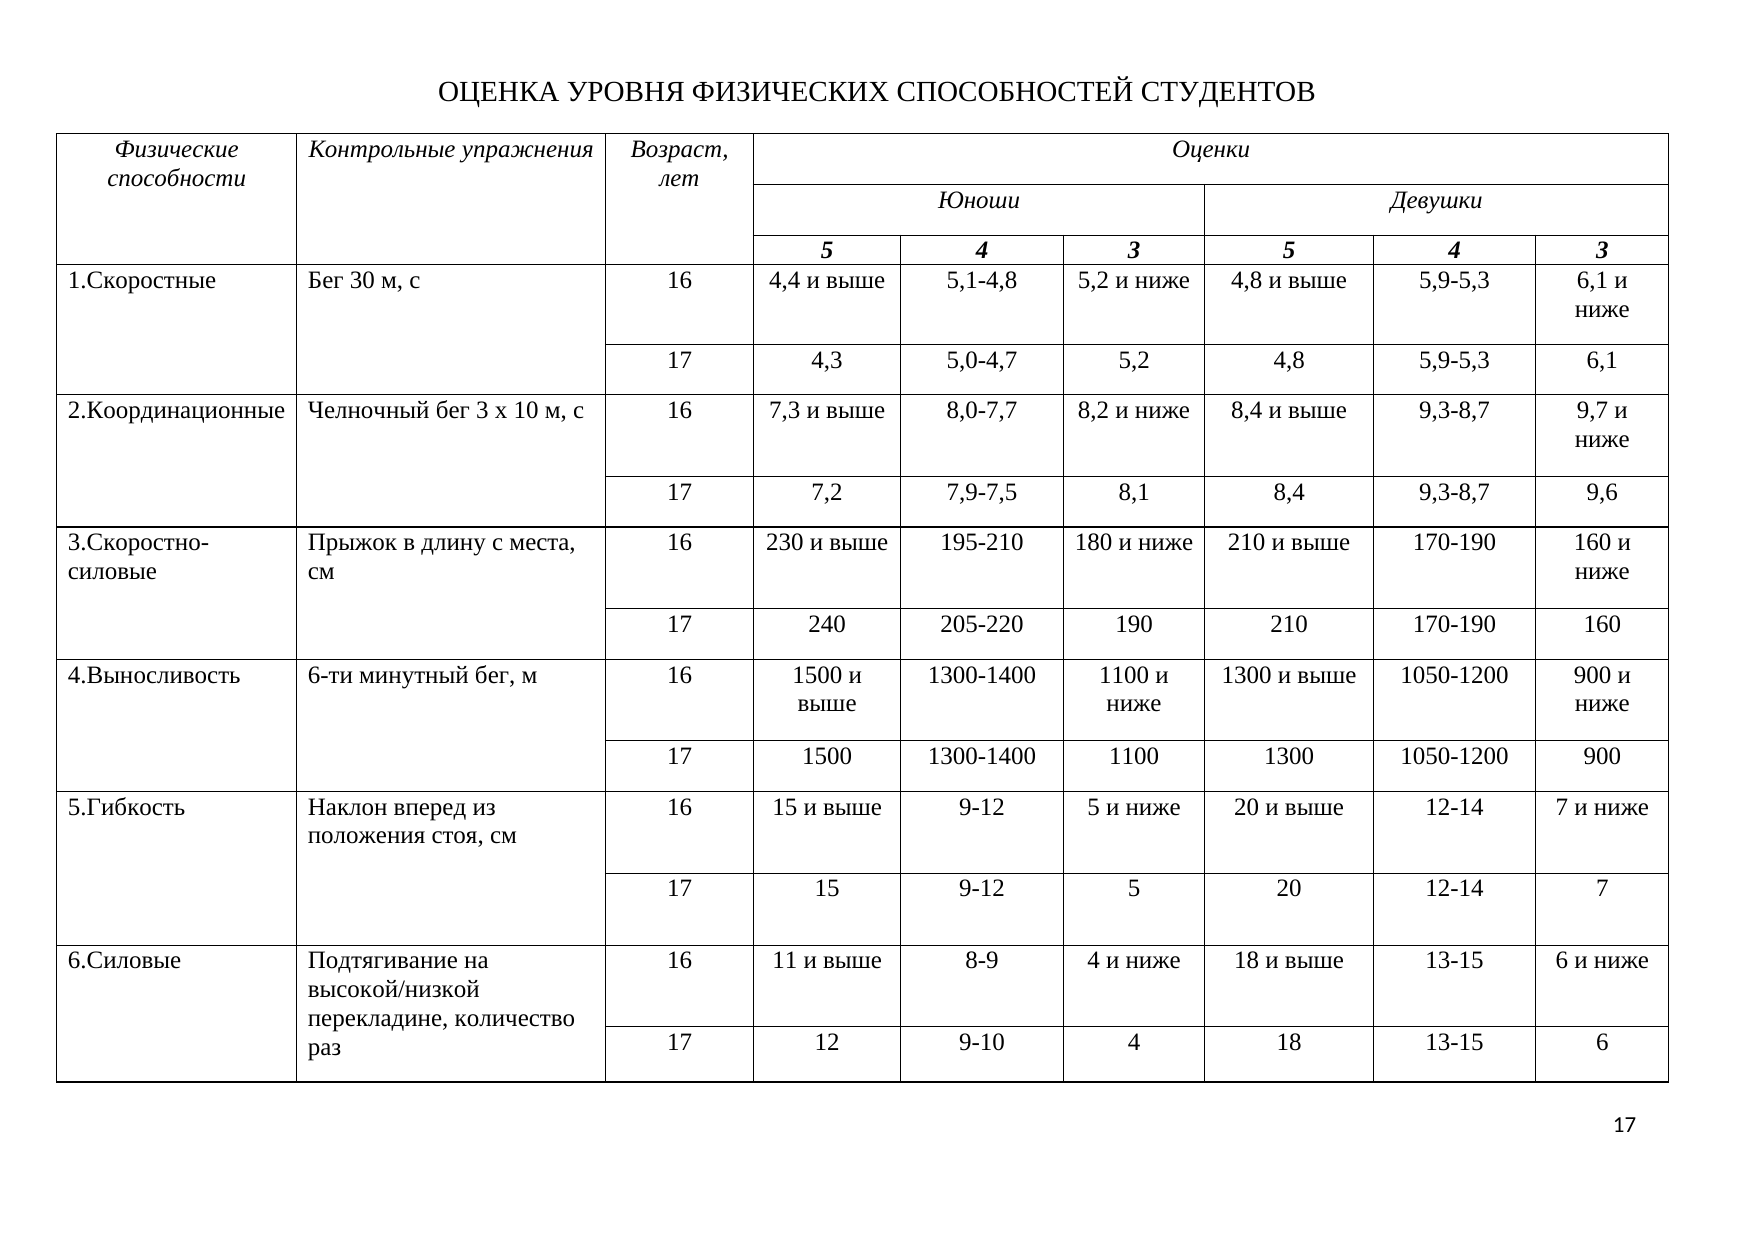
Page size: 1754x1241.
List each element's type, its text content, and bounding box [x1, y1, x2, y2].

table_cell 6,1 и ниже [1536, 265, 1668, 344]
table_cell 195-210 [901, 528, 1063, 608]
table_cell 210 [1205, 609, 1373, 659]
table_header Контрольные упражнения [297, 134, 605, 264]
table_cell 13-15 [1374, 946, 1535, 1026]
table_cell 5,9-5,3 [1374, 265, 1535, 344]
table_cell 17 [606, 874, 753, 944]
table_cell 9,3-8,7 [1374, 395, 1535, 476]
table_cell 170-190 [1374, 528, 1535, 608]
table_cell 5.Гибкость [57, 792, 296, 944]
table_cell 15 и выше [754, 792, 900, 872]
table_cell 17 [606, 345, 753, 394]
table_cell 8,1 [1064, 477, 1204, 526]
table_header Оценки [754, 134, 1668, 184]
table_cell 210 и выше [1205, 528, 1373, 608]
table_cell 16 [606, 265, 753, 344]
table_cell 1500 и выше [754, 660, 900, 740]
table_cell 7,9-7,5 [901, 477, 1063, 526]
table_cell 1050-1200 [1374, 741, 1535, 791]
table_cell 180 и ниже [1064, 528, 1204, 608]
table_cell 8,0-7,7 [901, 395, 1063, 476]
table_header Возраст, лет [606, 134, 753, 264]
table_cell 205-220 [901, 609, 1063, 659]
table_cell 9,6 [1536, 477, 1668, 526]
table_cell 4,3 [754, 345, 900, 394]
table_cell 12-14 [1374, 792, 1535, 872]
table_cell 16 [606, 660, 753, 740]
table_cell 17 [606, 1027, 753, 1081]
table_cell 11 и выше [754, 946, 900, 1026]
table_cell 160 [1536, 609, 1668, 659]
table_cell Бег 30 м, с [297, 265, 605, 394]
table_cell 4,8 [1205, 345, 1373, 394]
table_cell 4 [1064, 1027, 1204, 1081]
table_cell 5,9-5,3 [1374, 345, 1535, 394]
table_header Физические способности [57, 134, 296, 264]
table_cell Подтягивание на высокой/низкой перекладине, количество раз [297, 946, 605, 1081]
table_cell 20 [1205, 874, 1373, 944]
table_cell 3 [1536, 236, 1668, 264]
table_cell Девушки [1205, 185, 1668, 234]
table_cell 7,2 [754, 477, 900, 526]
table_cell 6-ти минутный бег, м [297, 660, 605, 791]
table_cell 1300-1400 [901, 741, 1063, 791]
table_cell 5,2 и ниже [1064, 265, 1204, 344]
table_cell 16 [606, 792, 753, 872]
table_cell 5 [754, 236, 900, 264]
table_cell 18 [1205, 1027, 1373, 1081]
table_cell Наклон вперед из положения стоя, см [297, 792, 605, 944]
table_cell 17 [606, 609, 753, 659]
table_cell 1500 [754, 741, 900, 791]
table_cell 1050-1200 [1374, 660, 1535, 740]
table_cell 6,1 [1536, 345, 1668, 394]
table_cell 16 [606, 395, 753, 476]
table_cell 1300 и выше [1205, 660, 1373, 740]
table_cell 16 [606, 528, 753, 608]
table_cell 16 [606, 946, 753, 1026]
table_cell 7 и ниже [1536, 792, 1668, 872]
table_cell 6.Силовые [57, 946, 296, 1081]
table_cell 9,7 и ниже [1536, 395, 1668, 476]
table_cell 6 и ниже [1536, 946, 1668, 1026]
table_cell 1300-1400 [901, 660, 1063, 740]
table_cell 15 [754, 874, 900, 944]
table_cell 5 [1064, 874, 1204, 944]
table_cell Прыжок в длину с места, см [297, 528, 605, 659]
table_cell 190 [1064, 609, 1204, 659]
table_cell 9-12 [901, 792, 1063, 872]
table_cell 5 [1205, 236, 1373, 264]
table_cell 17 [606, 477, 753, 526]
table_cell 17 [606, 741, 753, 791]
table_cell 230 и выше [754, 528, 900, 608]
table_cell 1300 [1205, 741, 1373, 791]
table_cell 6 [1536, 1027, 1668, 1081]
table_cell 900 [1536, 741, 1668, 791]
table_cell 20 и выше [1205, 792, 1373, 872]
table_cell 160 и ниже [1536, 528, 1668, 608]
table_cell 18 и выше [1205, 946, 1373, 1026]
table_cell 4 [901, 236, 1063, 264]
table_cell 8,2 и ниже [1064, 395, 1204, 476]
table_cell 12 [754, 1027, 900, 1081]
table_cell 240 [754, 609, 900, 659]
table_cell 8,4 [1205, 477, 1373, 526]
table_cell 1100 [1064, 741, 1204, 791]
table_cell 170-190 [1374, 609, 1535, 659]
table_cell 4,8 и выше [1205, 265, 1373, 344]
table_cell 4.Выносливость [57, 660, 296, 791]
text ОЦЕНКА УРОВНЯ ФИЗИЧЕСКИХ СПОСОБНОСТЕЙ СТУДЕНТОВ [118, 74, 1636, 107]
table_cell 7 [1536, 874, 1668, 944]
table_cell 5,0-4,7 [901, 345, 1063, 394]
table_cell 5,1-4,8 [901, 265, 1063, 344]
table_cell 900 и ниже [1536, 660, 1668, 740]
table_cell 1.Скоростные [57, 265, 296, 394]
table_cell 4 [1374, 236, 1535, 264]
table_cell 9-12 [901, 874, 1063, 944]
table_cell 8,4 и выше [1205, 395, 1373, 476]
table_cell 13-15 [1374, 1027, 1535, 1081]
table_cell 9-10 [901, 1027, 1063, 1081]
table_cell 3 [1064, 236, 1204, 264]
table_cell 2.Координационные [57, 395, 296, 526]
table_cell 8-9 [901, 946, 1063, 1026]
table_cell Юноши [754, 185, 1204, 234]
table_cell 5,2 [1064, 345, 1204, 394]
table_cell 4,4 и выше [754, 265, 900, 344]
table_cell Челночный бег 3 х 10 м, с [297, 395, 605, 526]
table_cell 7,3 и выше [754, 395, 900, 476]
table_cell 4 и ниже [1064, 946, 1204, 1026]
table_cell 9,3-8,7 [1374, 477, 1535, 526]
table_cell 3.Скоростно-силовые [57, 528, 296, 659]
table_cell 12-14 [1374, 874, 1535, 944]
table_cell 1100 и ниже [1064, 660, 1204, 740]
table_cell 5 и ниже [1064, 792, 1204, 872]
